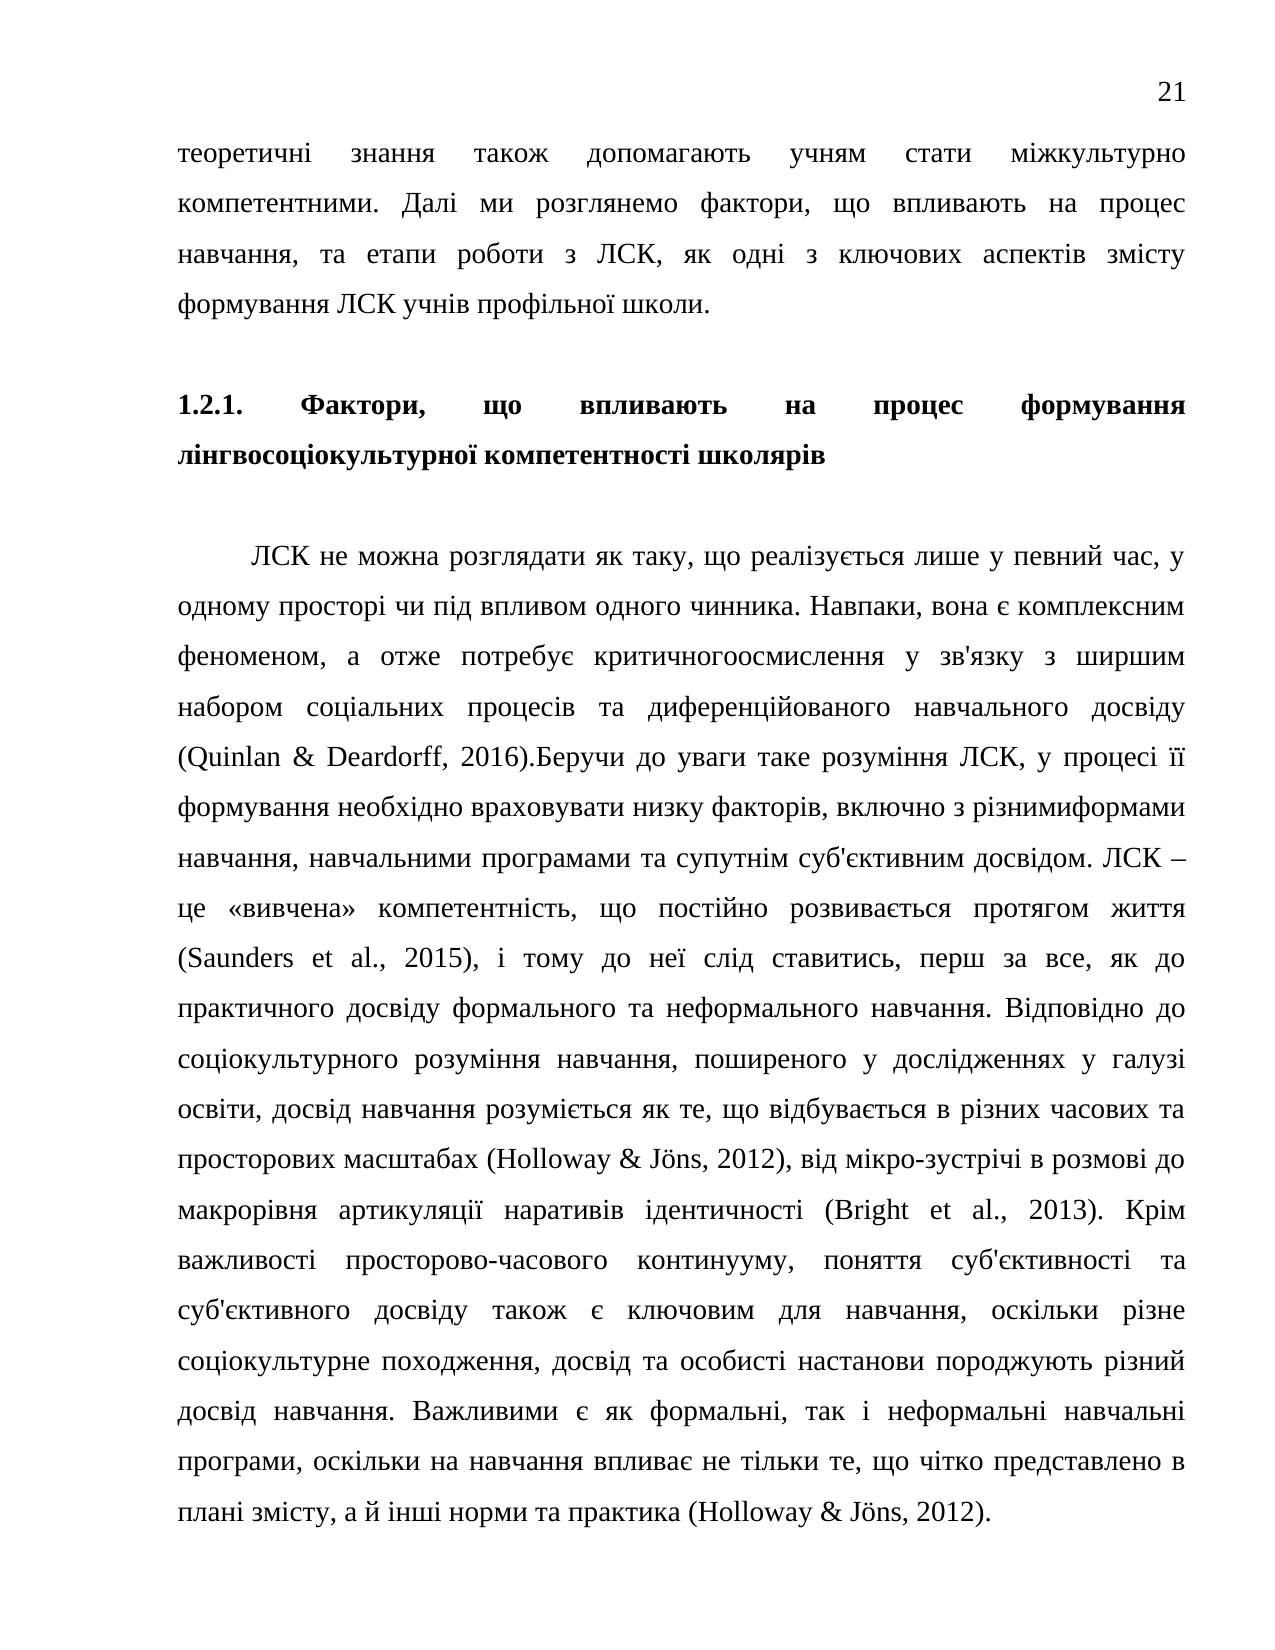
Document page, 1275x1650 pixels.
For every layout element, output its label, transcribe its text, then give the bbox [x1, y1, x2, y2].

text ЛСК не можна розглядати як таку, що реалізується лише у певний час, у одному просторі чи під впливом одного чинника. Навпаки, вона є комплексним феноменом, а отже потребує критичногоосмислення у зв'язку з ширшим набором соціальних процесів та диференційованого навчального досвіду (Quinlan & Deardorff, 2016).Беручи до уваги таке розуміння ЛСК, у процесі її формування необхідно враховувати низку факторів, включно з різнимиформами навчання, навчальними програмами та супутнім суб'єктивним досвідом. ЛСК – це «вивчена» компетентність, що постійно розвивається протягом життя (Saunders et al., 2015), і тому до неї слід ставитись, перш за все, як до практичного досвіду формального та неформального навчання. Відповідно до соціокультурного розуміння навчання, поширеного у дослідженнях у галузі освіти, досвід навчання розуміється як те, що відбувається в різних часових та просторових масштабах (Holloway & Jöns, 2012), від мікро-зустрічі в розмові до макрорівня артикуляції наративів ідентичності (Bright et al., 2013). Крім важливості просторово-часового континууму, поняття суб'єктивності та суб'єктивного досвіду також є ключовим для навчання, оскільки різне соціокультурне походження, досвід та особисті настанови породжують різний досвід навчання. Важливими є як формальні, так і неформальні навчальні програми, оскільки на навчання впливає не тільки те, що чітко представлено в плані змісту, а й інші норми та практика (Holloway & Jöns, 2012). [177, 538, 1186, 1527]
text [177, 135, 1186, 320]
text 1.2.1. Фактори, що впливають на процес формування лінгвосоціокультурної компетентності школярів [177, 387, 1186, 471]
